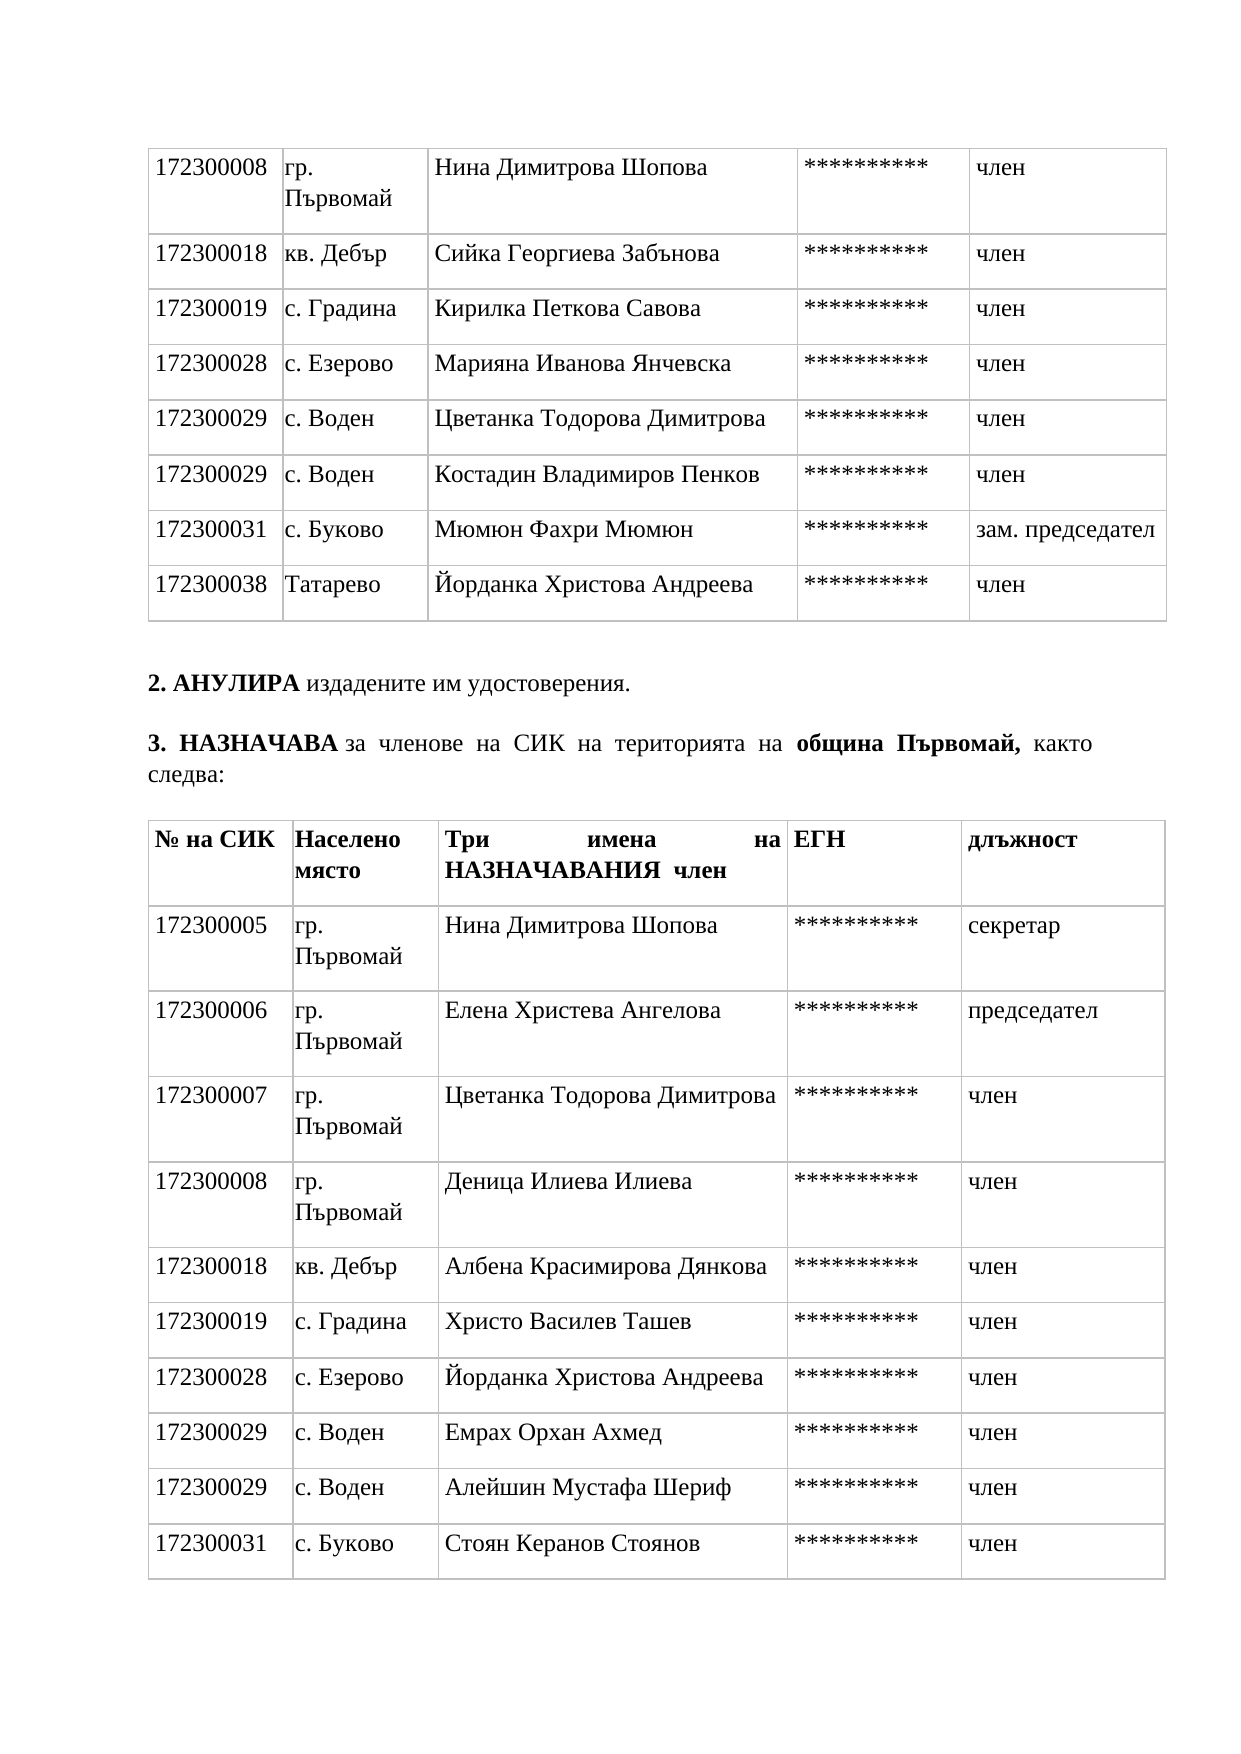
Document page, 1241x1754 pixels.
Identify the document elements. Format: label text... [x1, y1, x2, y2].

table_cell Сийка Георгиева Забънова [429, 235, 797, 288]
table_cell ********** [798, 566, 969, 620]
table_cell 172300007 [149, 1077, 292, 1161]
table_cell ********** [798, 290, 969, 343]
table_header ЕГН [788, 821, 961, 905]
table_cell гр. Първомай [294, 1163, 438, 1246]
table_cell кв. Дебър [294, 1248, 438, 1302]
table_cell ********** [798, 456, 969, 509]
table_cell 172300019 [149, 290, 282, 343]
table_header № на СИК [149, 821, 292, 905]
table_cell Деница Илиева Илиева [439, 1163, 787, 1246]
table_cell Христо Василев Ташев [439, 1303, 787, 1357]
table_cell ********** [798, 149, 969, 233]
table_cell Елена Христева Ангелова [439, 992, 787, 1076]
table_cell 172300038 [149, 566, 282, 620]
table_cell Мюмюн Фахри Мюмюн [429, 511, 797, 565]
table_cell 172300008 [149, 1163, 292, 1246]
table_cell гр. Първомай [294, 992, 438, 1076]
table_cell член [962, 1248, 1164, 1302]
text 2. АНУЛИРА издадените им удостоверения. [148, 668, 1093, 697]
table_cell ********** [798, 511, 969, 565]
table_cell гр. Първомай [294, 907, 438, 990]
table_cell секретар [962, 907, 1164, 990]
table_cell ********** [798, 235, 969, 288]
table_cell 172300006 [149, 992, 292, 1076]
table_cell зам. председател [970, 511, 1166, 565]
table_cell ********** [788, 1469, 961, 1523]
table_cell 172300019 [149, 1303, 292, 1357]
table_cell ********** [798, 345, 969, 399]
table_cell Йорданка Христова Андреева [429, 566, 797, 620]
table_cell член [962, 1163, 1164, 1246]
table_cell ********** [788, 992, 961, 1076]
table_cell гр. Първомай [294, 1077, 438, 1161]
table_cell Кирилка Петкова Савова [429, 290, 797, 343]
table_cell 172300029 [149, 456, 282, 509]
table_cell 172300008 [149, 149, 282, 233]
table_cell Йорданка Христова Андреева [439, 1359, 787, 1412]
table_cell 172300029 [149, 1414, 292, 1468]
table_cell Татарево [284, 566, 427, 620]
table_cell член [970, 566, 1166, 620]
table_cell Емрах Орхан Ахмед [439, 1414, 787, 1468]
table_cell 172300029 [149, 401, 282, 454]
table_cell 172300031 [149, 1525, 292, 1578]
table_cell председател [962, 992, 1164, 1076]
table_cell ********** [788, 1303, 961, 1357]
table_cell Албена Красимирова Дянкова [439, 1248, 787, 1302]
table_cell 172300029 [149, 1469, 292, 1523]
table_header Населено място [294, 821, 438, 905]
table_cell Нина Димитрова Шопова [439, 907, 787, 990]
table_cell 172300018 [149, 235, 282, 288]
table_cell член [970, 456, 1166, 509]
table_cell член [970, 290, 1166, 343]
table_cell ********** [788, 1525, 961, 1578]
table_cell с. Езерово [284, 345, 427, 399]
table_cell член [970, 345, 1166, 399]
table_cell ********** [788, 907, 961, 990]
table_cell с. Воден [284, 456, 427, 509]
text 3. НАЗНАЧАВА за членове на СИК на територията на община Първомай, както следва: [148, 728, 1093, 788]
table_cell член [970, 149, 1166, 233]
table_cell гр. Първомай [284, 149, 427, 233]
table_cell 172300005 [149, 907, 292, 990]
table_cell с. Воден [294, 1414, 438, 1468]
table_cell с. Воден [294, 1469, 438, 1523]
table_cell с. Градина [284, 290, 427, 343]
table_cell 172300031 [149, 511, 282, 565]
table_cell член [962, 1303, 1164, 1357]
table_cell член [970, 401, 1166, 454]
table_cell Марияна Иванова Янчевска [429, 345, 797, 399]
table_cell Алейшин Мустафа Шериф [439, 1469, 787, 1523]
table_cell ********** [788, 1163, 961, 1246]
table_cell с. Градина [294, 1303, 438, 1357]
table_cell Цветанка Тодорова Димитрова [439, 1077, 787, 1161]
table_cell член [962, 1469, 1164, 1523]
table_cell кв. Дебър [284, 235, 427, 288]
table_cell ********** [788, 1414, 961, 1468]
table_cell с. Буково [284, 511, 427, 565]
table_cell член [962, 1525, 1164, 1578]
table_cell ********** [788, 1248, 961, 1302]
table_cell 172300028 [149, 345, 282, 399]
table_cell Нина Димитрова Шопова [429, 149, 797, 233]
table_cell член [970, 235, 1166, 288]
table_header Три имена на НАЗНАЧАВАНИЯ член [439, 821, 787, 905]
table_cell ********** [788, 1077, 961, 1161]
table_cell 172300028 [149, 1359, 292, 1412]
table_cell Цветанка Тодорова Димитрова [429, 401, 797, 454]
table_cell 172300018 [149, 1248, 292, 1302]
table_cell с. Буково [294, 1525, 438, 1578]
table_cell ********** [788, 1359, 961, 1412]
table_cell Стоян Керанов Стоянов [439, 1525, 787, 1578]
table_cell ********** [798, 401, 969, 454]
table_cell член [962, 1077, 1164, 1161]
table_cell с. Воден [284, 401, 427, 454]
table_cell член [962, 1414, 1164, 1468]
table_cell член [962, 1359, 1164, 1412]
table_cell Костадин Владимиров Пенков [429, 456, 797, 509]
table_cell с. Езерово [294, 1359, 438, 1412]
table_header длъжност [962, 821, 1164, 905]
